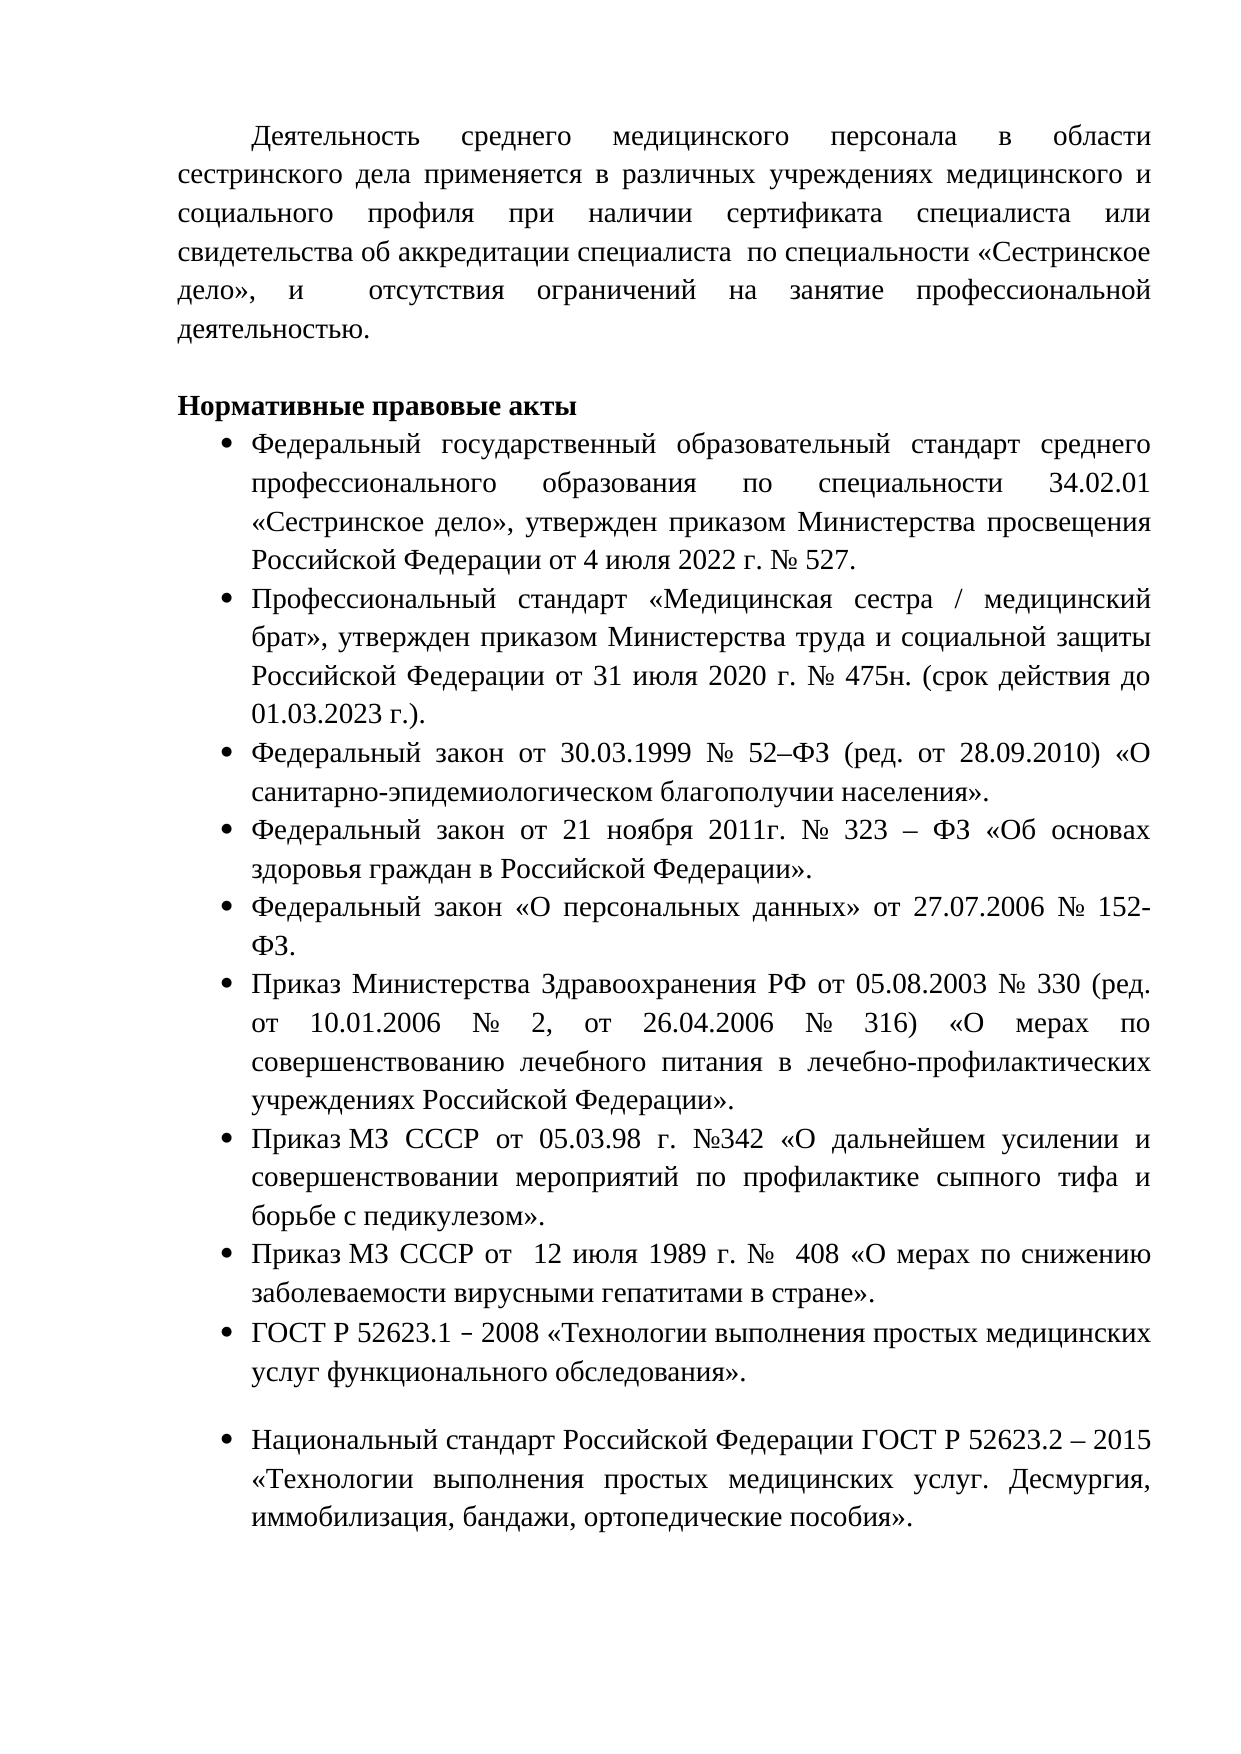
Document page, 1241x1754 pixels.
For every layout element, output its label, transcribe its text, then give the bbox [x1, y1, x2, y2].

list Федеральный закон от 30.03.1999 № 52–ФЗ (ред. от 28.09.2010) «О санитарно-эпидемиологическом благополучии населения». [222, 735, 1152, 807]
list Приказ МЗ СССР от 12 июля 1989 г. № 408 «О мерах по снижению заболеваемости вирусными гепатитами в стране». [222, 1237, 1152, 1309]
list Федеральный государственный образовательный стандарт среднего профессионального образования по специальности 34.02.01 «Сестринское дело», утвержден приказом Министерства просвещения Российской Федерации от 4 июля 2022 г. № 527. [222, 426, 1152, 576]
list Федеральный закон от 21 ноября 2011г. № 323 – ФЗ «Об основах здоровья граждан в Российской Федерации». [222, 812, 1152, 884]
list Федеральный закон «О персональных данных» от 27.07.2006 № 152-ФЗ. [222, 889, 1152, 962]
text Нормативные правовые акты [177, 388, 1152, 421]
list Приказ Министерства Здравоохранения РФ от 05.08.2003 № 330 (ред. от 10.01.2006 № 2, от 26.04.2006 № 316) «О мерах по совершенствованию лечебного питания в лечебно-профилактических учреждениях Российской Федерации». [222, 967, 1152, 1116]
list Профессиональный стандарт «Медицинская сестра / медицинский брат», утвержден приказом Министерства труда и социальной защиты Российской Федерации от 31 июля 2020 г. № 475н. (срок действия до 01.03.2023 г.). [222, 581, 1152, 730]
list Приказ МЗ СССР от 05.03.98 г. №342 «О дальнейшем усилении и совершенствовании мероприятий по профилактике сыпного тифа и борьбе с педикулезом». [222, 1121, 1152, 1232]
text Деятельность среднего медицинского персонала в области сестринского дела применяется в различных учреждениях медицинского и социального профиля при наличии сертификата специалиста или свидетельства об аккредитации специалиста по специальности «Сестринское дело», и отсутствия ограничений на занятие профессиональной деятельностью. [177, 118, 1152, 344]
list Национальный стандарт Российской Федерации ГОСТ Р 52623.2 – 2015 «Технологии выполнения простых медицинских услуг. Десмургия, иммобилизация, бандажи, ортопедические пособия». [222, 1422, 1152, 1533]
list ГОСТ Р 52623.1 – 2008 «Технологии выполнения простых медицинских услуг функционального обследования». [222, 1314, 1152, 1388]
